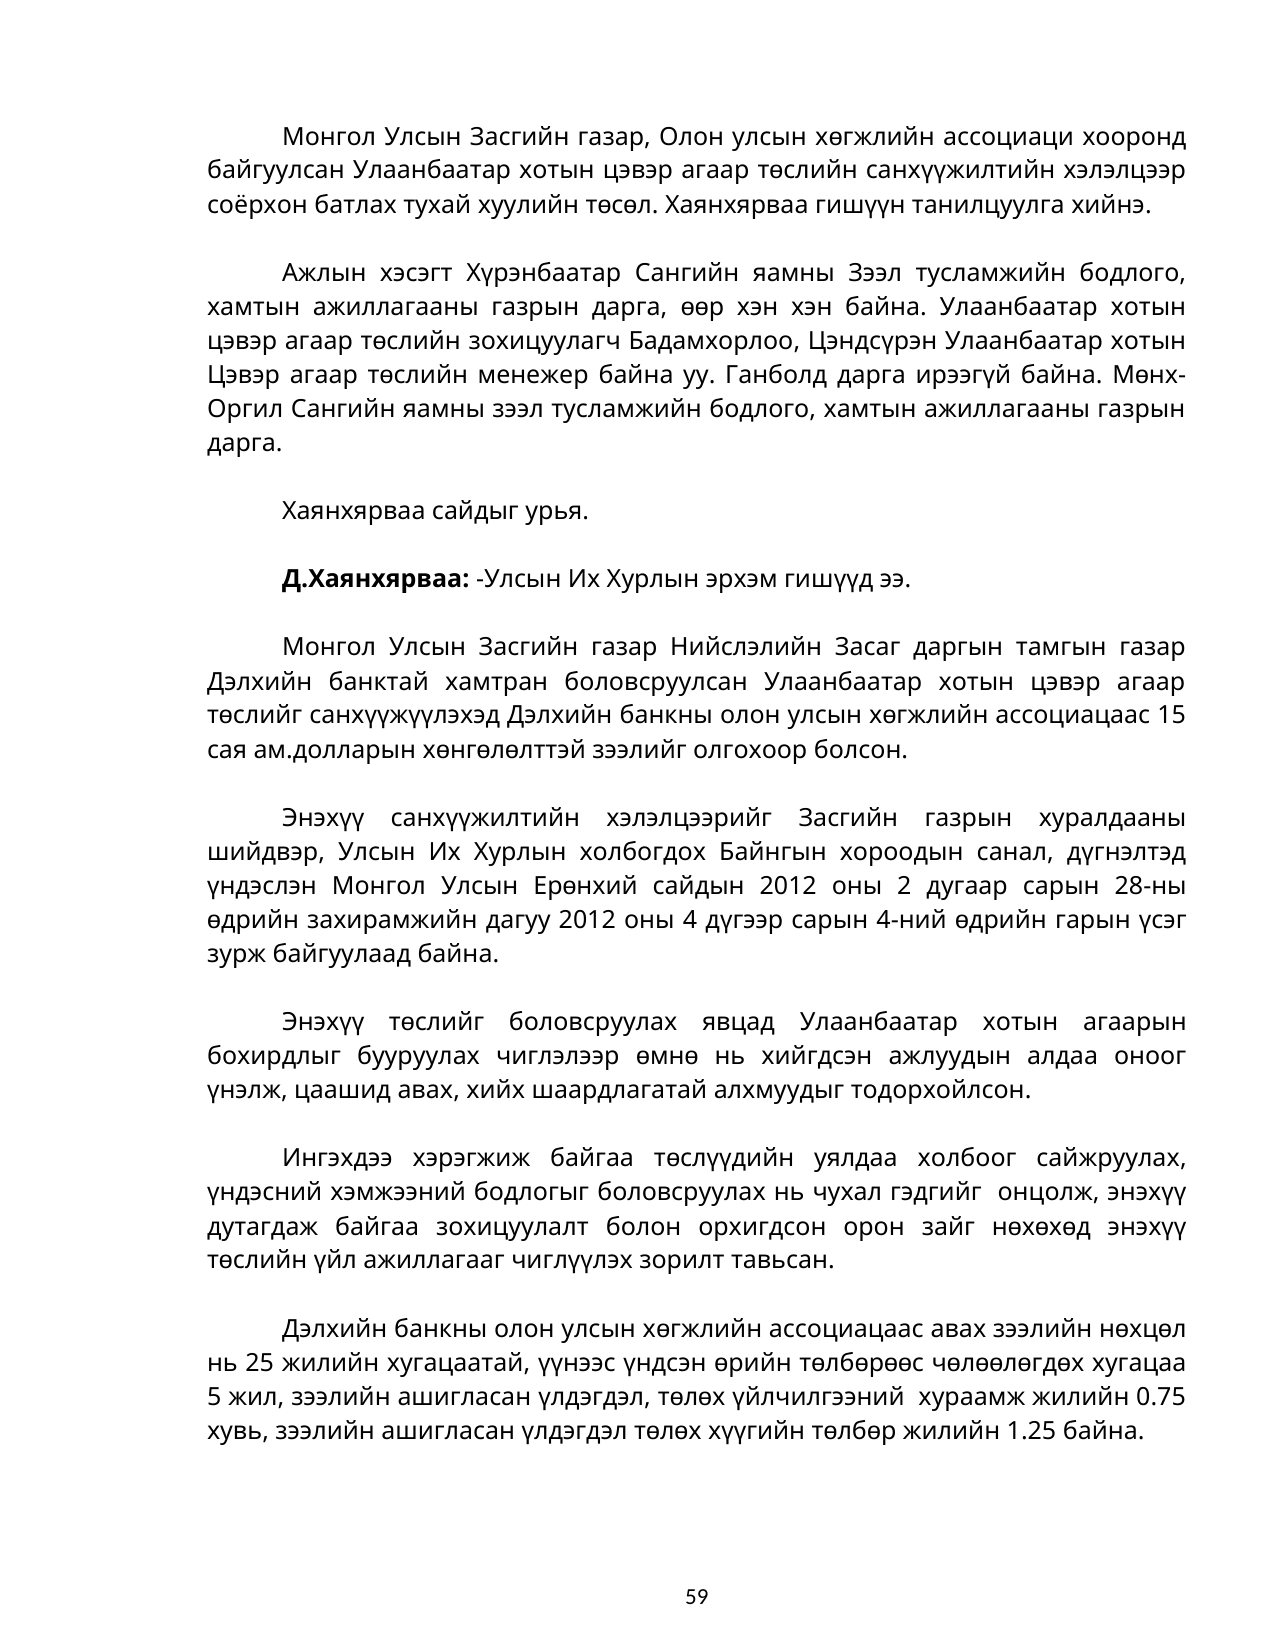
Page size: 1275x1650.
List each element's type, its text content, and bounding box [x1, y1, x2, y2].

text Дэлхийн банкны олон улсын хөгжлийн ассоциацаас авах зээлийн нөхцөл нь 25 жилийн хугацаатай, үүнээс үндсэн өрийн төлбөрөөс чөлөөлөгдөх хугацаа 5 жил, зээлийн ашигласан үлдэгдэл, төлөх үйлчилгээний хураамж жилийн 0.75 хувь, зээлийн ашигласан үлдэгдэл төлөх хүүгийн төлбөр жилийн 1.25 байна. [207, 1310, 1186, 1447]
text Ингэхдээ хэрэгжиж байгаа төслүүдийн уялдаа холбоог сайжруулах, үндэсний хэмжээний бодлогыг боловсруулах нь чухал гэдгийг онцолж, энэхүү дутагдаж байгаа зохицуулалт болон орхигдсон орон зайг нөхөхөд энэхүү төслийн үйл ажиллагааг чиглүүлэх зорилт тавьсан. [207, 1140, 1186, 1276]
text Хаянхярваа сайдыг урья. [207, 493, 1186, 527]
text Монгол Улсын Засгийн газар Нийслэлийн Засаг даргын тамгын газар Дэлхийн банктай хамтран боловсруулсан Улаанбаатар хотын цэвэр агаар төслийг санхүүжүүлэхэд Дэлхийн банкны олон улсын хөгжлийн ассоциацаас 15 сая ам.долларын хөнгөлөлттэй зээлийг олгохоор болсон. [207, 629, 1186, 765]
text Энэхүү төслийг боловсруулах явцад Улаанбаатар хотын агаарын бохирдлыг бууруулах чиглэлээр өмнө нь хийгдсэн ажлуудын алдаа оноог үнэлж, цаашид авах, хийх шаардлагатай алхмуудыг тодорхойлсон. [207, 1004, 1186, 1106]
text Д.Хаянхярваа: -Улсын Их Хурлын эрхэм гишүүд ээ. [207, 561, 1186, 595]
text Монгол Улсын Засгийн газар, Олон улсын хөгжлийн ассоциаци хооронд байгуулсан Улаанбаатар хотын цэвэр агаар төслийн санхүүжилтийн хэлэлцээр соёрхон батлах тухай хуулийн төсөл. Хаянхярваа гишүүн танилцуулга хийнэ. [207, 118, 1186, 220]
text Ажлын хэсэгт Хүрэнбаатар Сангийн яамны Зээл тусламжийн бодлого, хамтын ажиллагааны газрын дарга, өөр хэн хэн байна. Улаанбаатар хотын цэвэр агаар төслийн зохицуулагч Бадамхорлоо, Цэндсүрэн Улаанбаатар хотын Цэвэр агаар төслийн менежер байна уу. Ганболд дарга ирээгүй байна. Мөнх-Оргил Сангийн яамны зээл тусламжийн бодлого, хамтын ажиллагааны газрын дарга. [207, 254, 1186, 459]
text Энэхүү санхүүжилтийн хэлэлцээрийг Засгийн газрын хуралдааны шийдвэр, Улсын Их Хурлын холбогдох Байнгын хороодын санал, дүгнэлтэд үндэслэн Монгол Улсын Ерөнхий сайдын 2012 оны 2 дугаар сарын 28-ны өдрийн захирамжийн дагуу 2012 оны 4 дүгээр сарын 4-ний өдрийн гарын үсэг зурж байгуулаад байна. [207, 799, 1186, 970]
